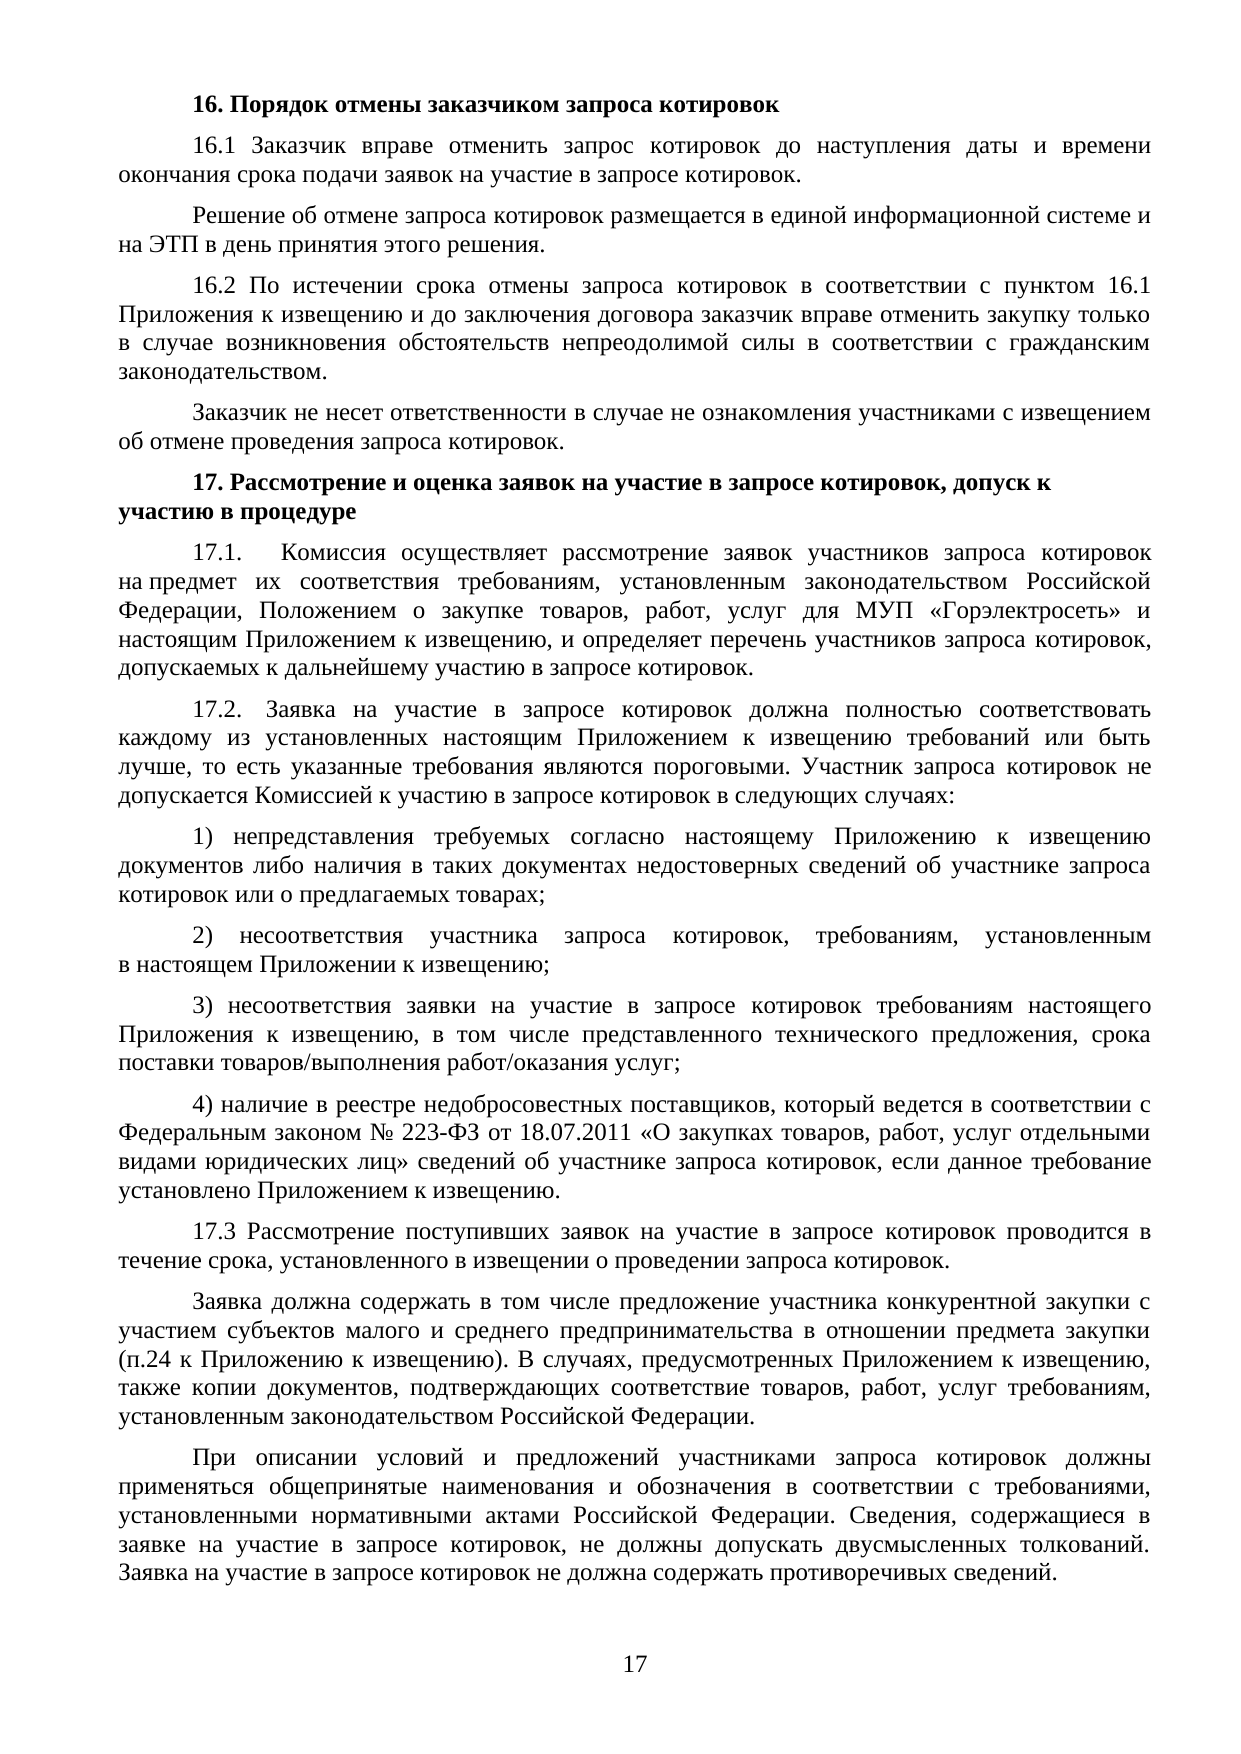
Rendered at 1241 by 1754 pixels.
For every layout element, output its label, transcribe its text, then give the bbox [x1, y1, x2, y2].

text Заявка должна содержать в том числе предложение участника конкурентной закупки с участием субъектов малого и среднего предпринимательства в отношении предмета закупки (п.24 к Приложению к извещению). В случаях, предусмотренных Приложением к извещению, также копии документов, подтверждающих соответствие товаров, работ, услуг требованиям, установленным законодательством Российской Федерации. [118, 1286, 1152, 1430]
text Заказчик не несет ответственности в случае не ознакомления участниками с извещением об отмене проведения запроса котировок. [118, 397, 1152, 455]
text 1) непредставления требуемых согласно настоящему Приложению к извещению документов либо наличия в таких документах недостоверных сведений об участнике запроса котировок или о предлагаемых товарах; [118, 821, 1152, 907]
text 17.3 Рассмотрение поступивших заявок на участие в запросе котировок проводится в течение срока, установленного в извещении о проведении запроса котировок. [118, 1216, 1152, 1274]
text 16.2 По истечении срока отмены запроса котировок в соответствии с пунктом 16.1 Приложения к извещению и до заключения договора заказчик вправе отменить закупку только в случае возникновения обстоятельств непреодолимой силы в соответствии с гражданским законодательством. [118, 270, 1152, 385]
text 16.1 Заказчик вправе отменить запрос котировок до наступления даты и времени окончания срока подачи заявок на участие в запросе котировок. [118, 130, 1152, 187]
text 4) наличие в реестре недобросовестных поставщиков, который ведется в соответствии с Федеральным законом № 223-ФЗ от 18.07.2011 «О закупках товаров, работ, услуг отдельными видами юридических лиц» сведений об участнике запроса котировок, если данное требование установлено Приложением к извещению. [118, 1089, 1152, 1204]
list Заявка на участие в запросе котировок должна полностью соответствовать каждому из установленных настоящим Приложением к извещению требований или быть лучше, то есть указанные требования являются пороговыми. Участник запроса котировок не допускается Комиссией к участию в запросе котировок в следующих случаях: [118, 694, 1152, 809]
text При описании условий и предложений участниками запроса котировок должны применяться общепринятые наименования и обозначения в соответствии с требованиями, установленными нормативными актами Российской Федерации. Сведения, содержащиеся в заявке на участие в запросе котировок, не должны допускать двусмысленных толкований. Заявка на участие в запросе котировок не должна содержать противоречивых сведений. [118, 1442, 1152, 1586]
subtitle 17. Рассмотрение и оценка заявок на участие в запросе котировок, допуск к участию в процедуре [118, 467, 1152, 525]
text 3) несоответствия заявки на участие в запросе котировок требованиям настоящего Приложения к извещению, в том числе представленного технического предложения, срока поставки товаров/выполнения работ/оказания услуг; [118, 990, 1152, 1076]
text 2) несоответствия участника запроса котировок, требованиям, установленным в настоящем Приложении к извещению; [118, 920, 1152, 977]
list Комиссия осуществляет рассмотрение заявок участников запроса котировок на предмет их соответствия требованиям, установленным законодательством Российской Федерации, Положением о закупке товаров, работ, услуг для МУП «Горэлектросеть» и настоящим Приложением к извещению, и определяет перечень участников запроса котировок, допускаемых к дальнейшему участию в запросе котировок. [118, 537, 1152, 681]
subtitle 16. Порядок отмены заказчиком запроса котировок [118, 89, 1152, 117]
text Решение об отмене запроса котировок размещается в единой информационной системе и на ЭТП в день принятия этого решения. [118, 200, 1152, 257]
